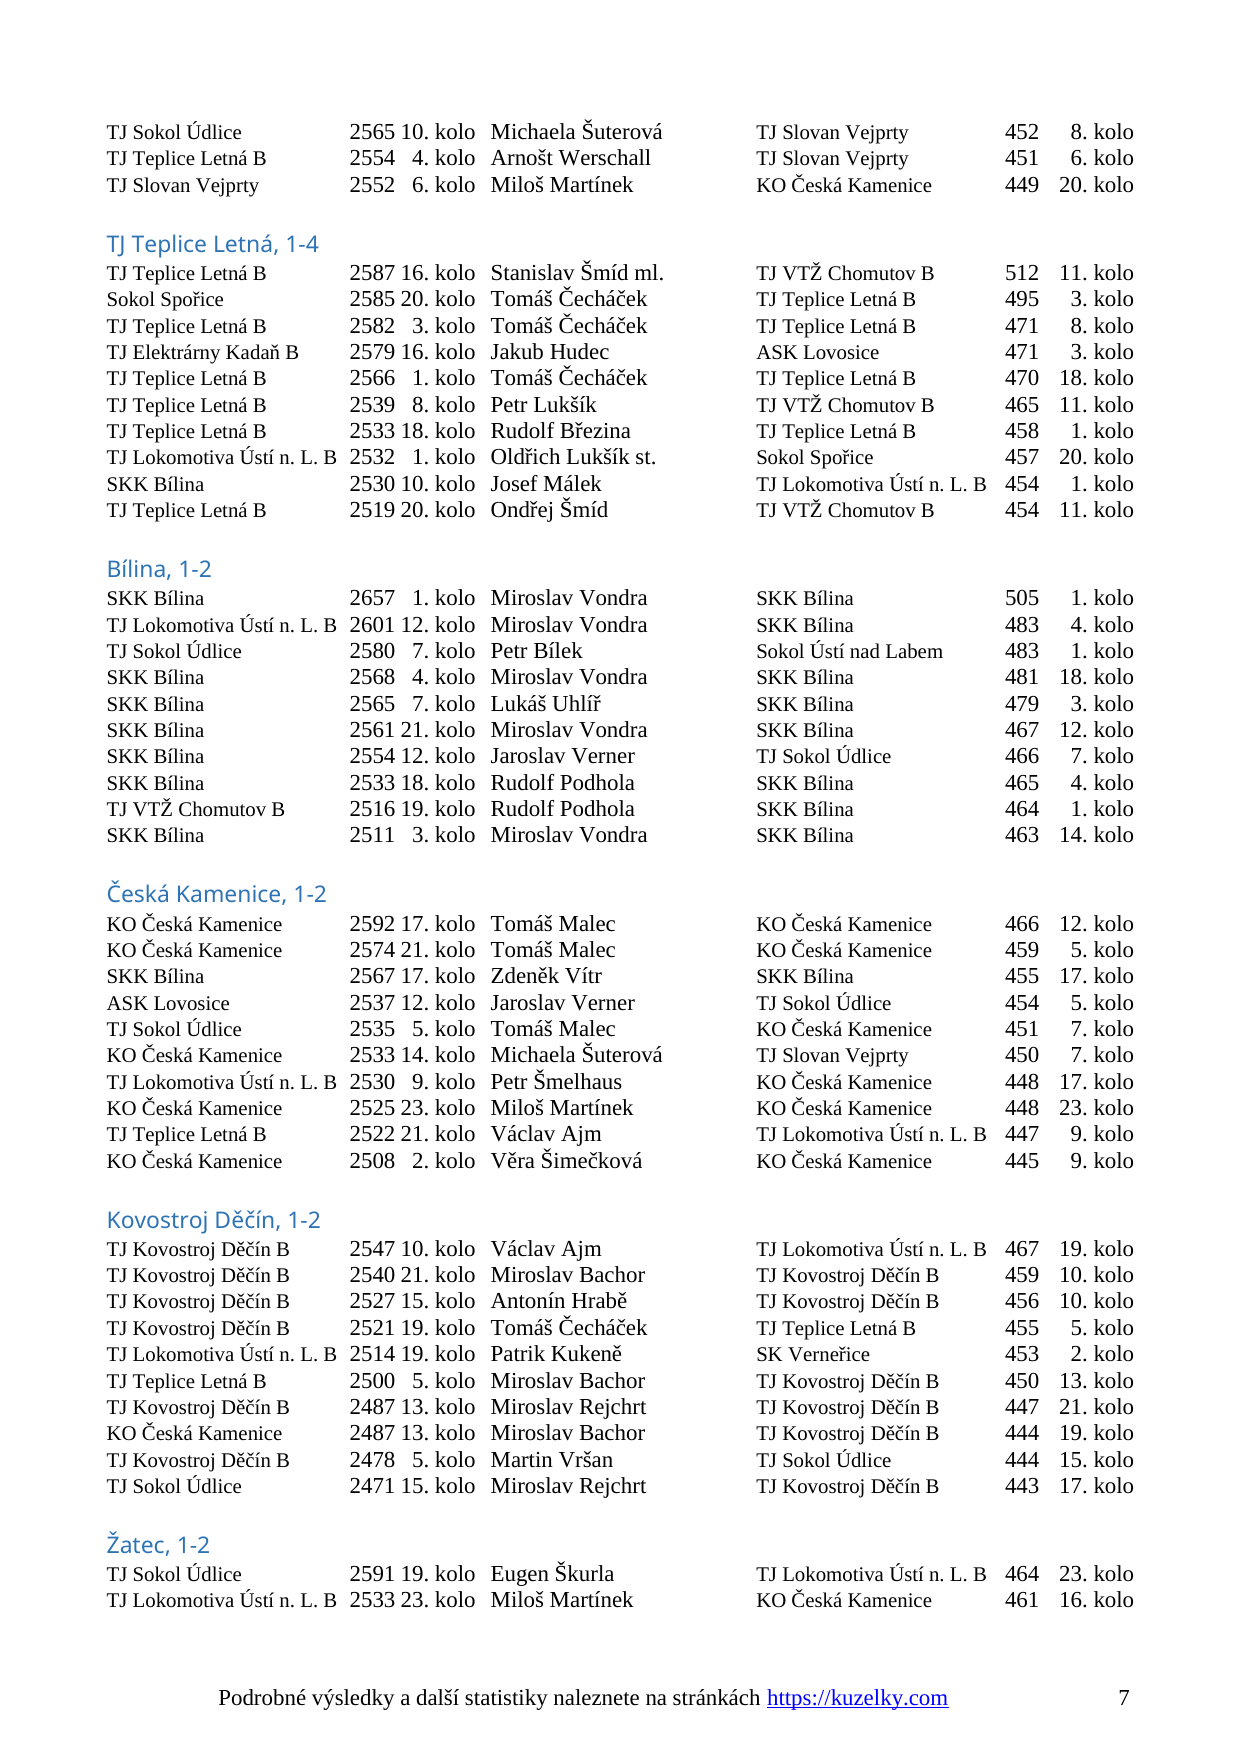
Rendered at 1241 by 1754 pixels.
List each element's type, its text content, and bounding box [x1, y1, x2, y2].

text TJ Sokol Údlice 2471 15. kolo Miroslav Rejchrt TJ Kovostroj Děčín B 443 17. kolo [106, 1472, 1134, 1498]
text TJ Sokol Údlice 2591 19. kolo Eugen Škurla TJ Lokomotiva Ústí n. L. B 464 23. kolo [106, 1560, 1134, 1587]
text TJ Teplice Letná B 2533 18. kolo Rudolf Březina TJ Teplice Letná B 458 1. kolo [106, 417, 1134, 443]
text TJ Kovostroj Děčín B 2547 10. kolo Václav Ajm TJ Lokomotiva Ústí n. L. B 467 19. kolo [106, 1235, 1134, 1261]
text SKK Bílina 2561 21. kolo Miroslav Vondra SKK Bílina 467 12. kolo [106, 716, 1134, 742]
text TJ Elektrárny Kadaň B 2579 16. kolo Jakub Hudec ASK Lovosice 471 3. kolo [106, 338, 1134, 364]
text TJ Teplice Letná B 2539 8. kolo Petr Lukšík TJ VTŽ Chomutov B 465 11. kolo [106, 391, 1134, 417]
text SKK Bílina 2533 18. kolo Rudolf Podhola SKK Bílina 465 4. kolo [106, 769, 1134, 795]
text KO Česká Kamenice 2508 2. kolo Věra Šimečková KO Česká Kamenice 445 9. kolo [106, 1147, 1134, 1173]
subtitle Kovostroj Děčín, 1-2 [106, 1204, 1134, 1235]
text TJ Teplice Letná B 2566 1. kolo Tomáš Čecháček TJ Teplice Letná B 470 18. kolo [106, 364, 1134, 391]
text TJ Kovostroj Děčín B 2540 21. kolo Miroslav Bachor TJ Kovostroj Děčín B 459 10. kolo [106, 1261, 1134, 1288]
text TJ Sokol Údlice 2565 10. kolo Michaela Šuterová TJ Slovan Vejprty 452 8. kolo [106, 118, 1134, 144]
text TJ Kovostroj Děčín B 2478 5. kolo Martin Vršan TJ Sokol Údlice 444 15. kolo [106, 1446, 1134, 1472]
text SKK Bílina 2657 1. kolo Miroslav Vondra SKK Bílina 505 1. kolo [106, 584, 1134, 611]
subtitle Česká Kamenice, 1-2 [106, 878, 1134, 909]
text SKK Bílina 2511 3. kolo Miroslav Vondra SKK Bílina 463 14. kolo [106, 821, 1134, 848]
text SKK Bílina 2568 4. kolo Miroslav Vondra SKK Bílina 481 18. kolo [106, 663, 1134, 690]
text TJ Teplice Letná B 2519 20. kolo Ondřej Šmíd TJ VTŽ Chomutov B 454 11. kolo [106, 496, 1134, 522]
text SKK Bílina 2530 10. kolo Josef Málek TJ Lokomotiva Ústí n. L. B 454 1. kolo [106, 470, 1134, 496]
subtitle Bílina, 1-2 [106, 553, 1134, 584]
text TJ Teplice Letná B 2500 5. kolo Miroslav Bachor TJ Kovostroj Děčín B 450 13. kolo [106, 1367, 1134, 1393]
text KO Česká Kamenice 2533 14. kolo Michaela Šuterová TJ Slovan Vejprty 450 7. kolo [106, 1041, 1134, 1068]
text TJ Lokomotiva Ústí n. L. B 2533 23. kolo Miloš Martínek KO Česká Kamenice 461 16. kolo [106, 1587, 1134, 1613]
text TJ Teplice Letná B 2587 16. kolo Stanislav Šmíd ml. TJ VTŽ Chomutov B 512 11. kolo [106, 259, 1134, 285]
text SKK Bílina 2565 7. kolo Lukáš Uhlíř SKK Bílina 479 3. kolo [106, 690, 1134, 716]
text KO Česká Kamenice 2592 17. kolo Tomáš Malec KO Česká Kamenice 466 12. kolo [106, 909, 1134, 936]
subtitle TJ Teplice Letná, 1-4 [106, 228, 1134, 259]
text KO Česká Kamenice 2574 21. kolo Tomáš Malec KO Česká Kamenice 459 5. kolo [106, 936, 1134, 962]
text TJ Teplice Letná B 2522 21. kolo Václav Ajm TJ Lokomotiva Ústí n. L. B 447 9. kolo [106, 1120, 1134, 1147]
text TJ Teplice Letná B 2554 4. kolo Arnošt Werschall TJ Slovan Vejprty 451 6. kolo [106, 144, 1134, 171]
text SKK Bílina 2567 17. kolo Zdeněk Vítr SKK Bílina 455 17. kolo [106, 962, 1134, 989]
text KO Česká Kamenice 2487 13. kolo Miroslav Bachor TJ Kovostroj Děčín B 444 19. kolo [106, 1419, 1134, 1446]
text ASK Lovosice 2537 12. kolo Jaroslav Verner TJ Sokol Údlice 454 5. kolo [106, 989, 1134, 1015]
text TJ Lokomotiva Ústí n. L. B 2530 9. kolo Petr Šmelhaus KO Česká Kamenice 448 17. kolo [106, 1068, 1134, 1094]
text TJ Lokomotiva Ústí n. L. B 2601 12. kolo Miroslav Vondra SKK Bílina 483 4. kolo [106, 611, 1134, 637]
subtitle Žatec, 1-2 [106, 1529, 1134, 1560]
text TJ Slovan Vejprty 2552 6. kolo Miloš Martínek KO Česká Kamenice 449 20. kolo [106, 171, 1134, 197]
text SKK Bílina 2554 12. kolo Jaroslav Verner TJ Sokol Údlice 466 7. kolo [106, 742, 1134, 769]
text TJ Kovostroj Děčín B 2527 15. kolo Antonín Hrabě TJ Kovostroj Děčín B 456 10. kolo [106, 1288, 1134, 1314]
text TJ Teplice Letná B 2582 3. kolo Tomáš Čecháček TJ Teplice Letná B 471 8. kolo [106, 312, 1134, 338]
text TJ Sokol Údlice 2580 7. kolo Petr Bílek Sokol Ústí nad Labem 483 1. kolo [106, 637, 1134, 663]
text TJ Kovostroj Děčín B 2487 13. kolo Miroslav Rejchrt TJ Kovostroj Děčín B 447 21. kolo [106, 1393, 1134, 1419]
text TJ VTŽ Chomutov B 2516 19. kolo Rudolf Podhola SKK Bílina 464 1. kolo [106, 795, 1134, 821]
text Sokol Spořice 2585 20. kolo Tomáš Čecháček TJ Teplice Letná B 495 3. kolo [106, 285, 1134, 312]
text TJ Sokol Údlice 2535 5. kolo Tomáš Malec KO Česká Kamenice 451 7. kolo [106, 1015, 1134, 1041]
text TJ Lokomotiva Ústí n. L. B 2514 19. kolo Patrik Kukeně SK Verneřice 453 2. kolo [106, 1340, 1134, 1367]
text KO Česká Kamenice 2525 23. kolo Miloš Martínek KO Česká Kamenice 448 23. kolo [106, 1094, 1134, 1120]
text TJ Lokomotiva Ústí n. L. B 2532 1. kolo Oldřich Lukšík st. Sokol Spořice 457 20. kolo [106, 443, 1134, 470]
text TJ Kovostroj Děčín B 2521 19. kolo Tomáš Čecháček TJ Teplice Letná B 455 5. kolo [106, 1314, 1134, 1340]
